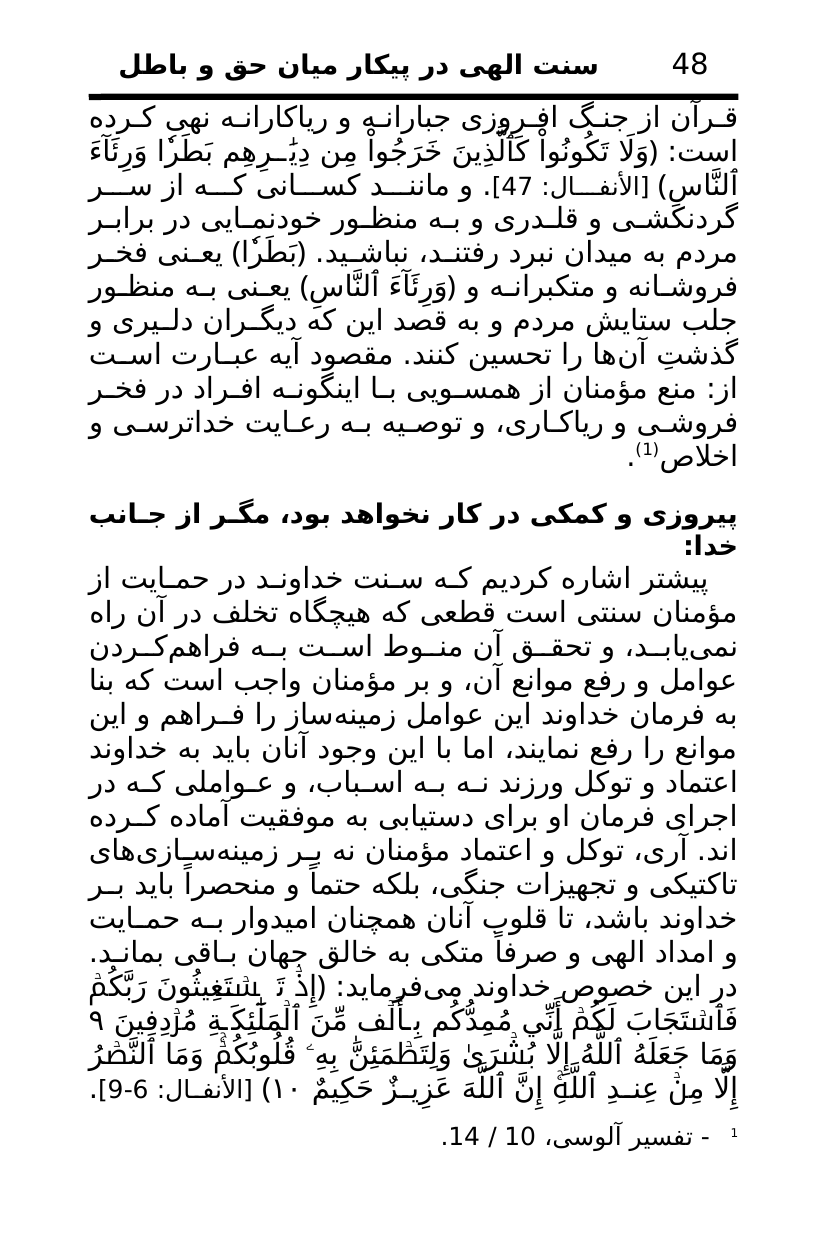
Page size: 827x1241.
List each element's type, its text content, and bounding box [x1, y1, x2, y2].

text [89, 100, 738, 473]
text پیروزی و کمکی در کار نخواهد بود، مگر از جانب خدا: [89, 498, 738, 562]
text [89, 562, 738, 1105]
